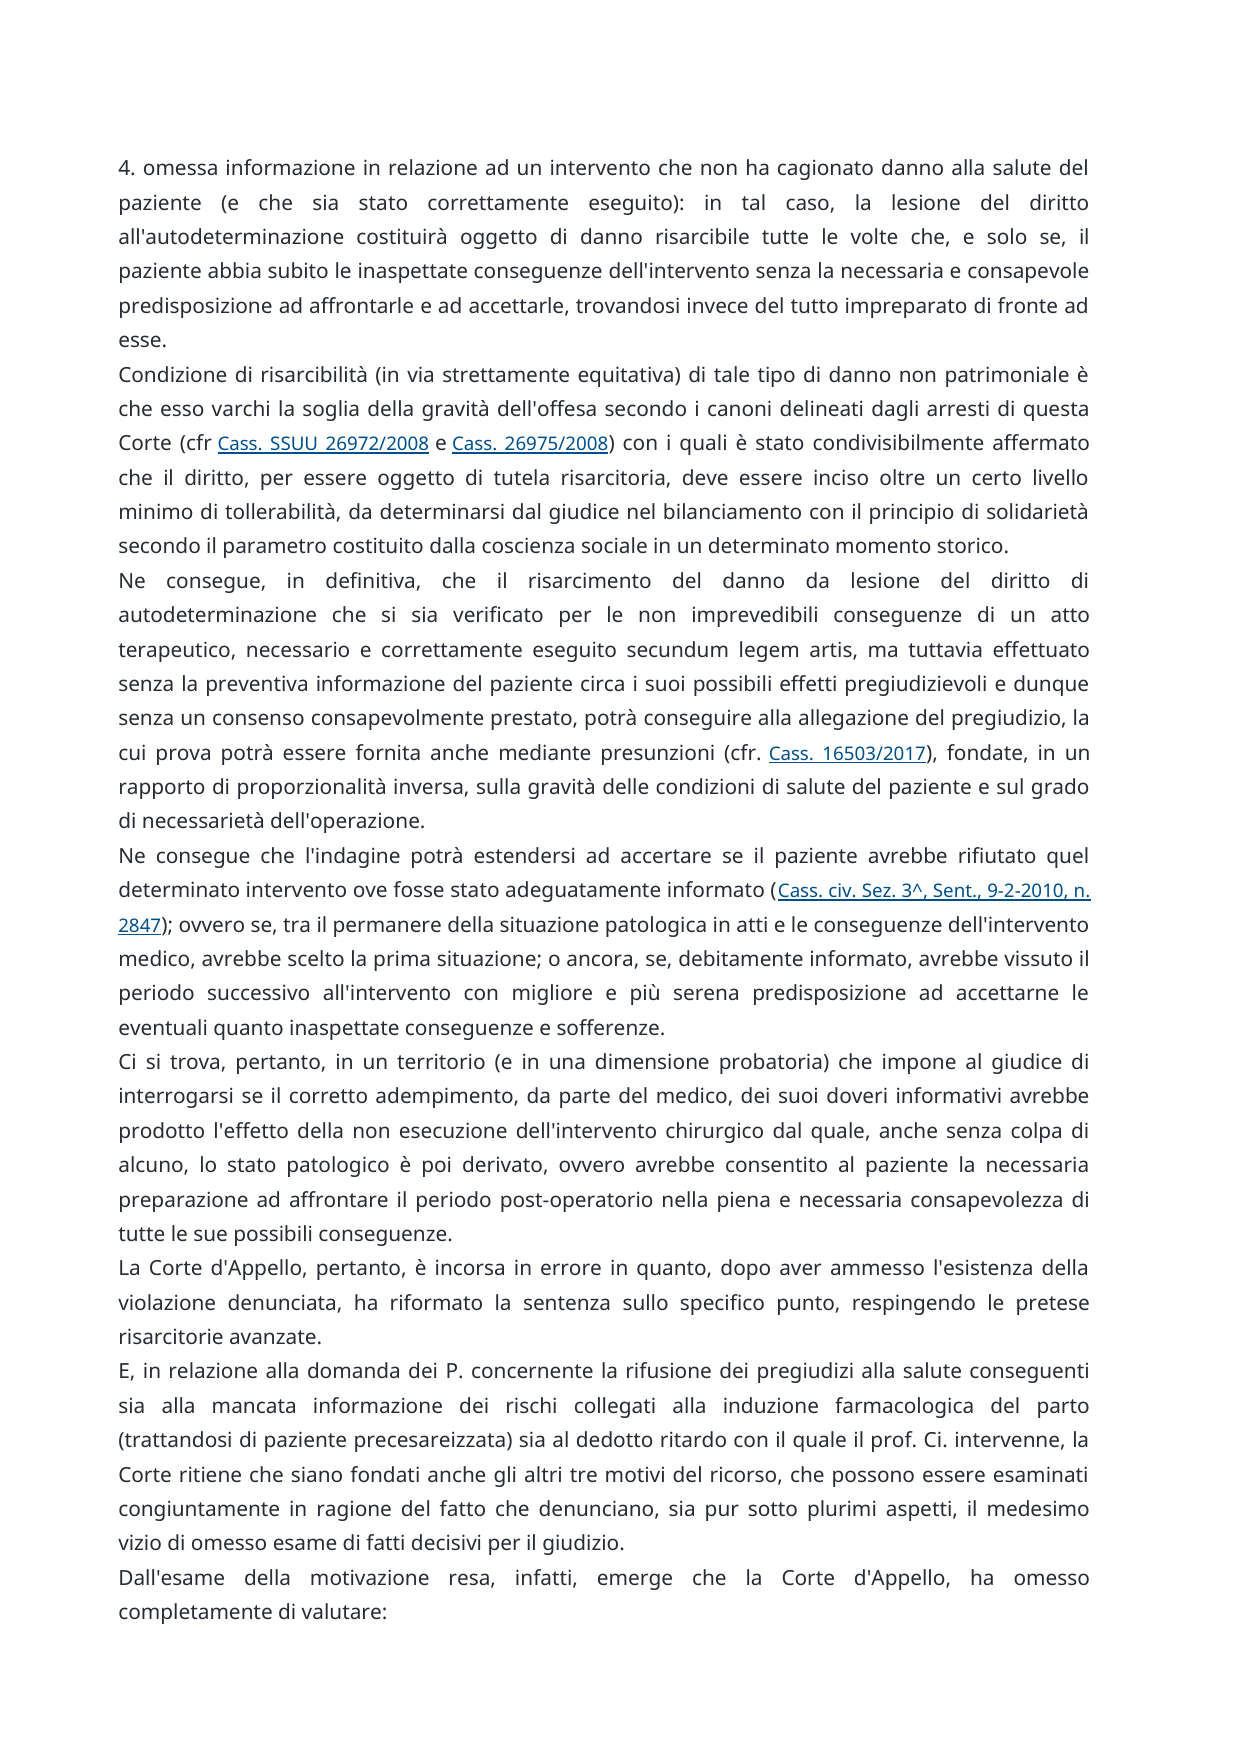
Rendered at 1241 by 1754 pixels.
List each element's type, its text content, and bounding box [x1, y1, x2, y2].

text La Corte d'Appello, pertanto, è incorsa in errore in quanto, dopo aver ammesso l'esistenza della violazione denunciata, ha riformato la sentenza sullo specifico punto, respingendo le pretese risarcitorie avanzate. [118, 1248, 1091, 1351]
text E, in relazione alla domanda dei P. concernente la rifusione dei pregiudizi alla salute conseguenti sia alla mancata informazione dei rischi collegati alla induzione farmacologica del parto (trattandosi di paziente precesareizzata) sia al dedotto ritardo con il quale il prof. Ci. intervenne, la Corte ritiene che siano fondati anche gli altri tre motivi del ricorso, che possono essere esaminati congiuntamente in ragione del fatto che denunciano, sia pur sotto plurimi aspetti, il medesimo vizio di omesso esame di fatti decisivi per il giudizio. [118, 1351, 1091, 1557]
text Dall'esame della motivazione resa, infatti, emerge che la Corte d'Appello, ha omesso completamente di valutare: [118, 1557, 1091, 1626]
text Ne consegue che l'indagine potrà estendersi ad accertare se il paziente avrebbe rifiutato quel determinato intervento ove fosse stato adeguatamente informato (Cass. civ. Sez. 3^, Sent., 9-2-2010, n. 2847); ovvero se, tra il permanere della situazione patologica in atti e le conseguenze dell'intervento medico, avrebbe scelto la prima situazione; o ancora, se, debitamente informato, avrebbe vissuto il periodo successivo all'intervento con migliore e più serena predisposizione ad accettarne le eventuali quanto inaspettate conseguenze e sofferenze. [118, 835, 1091, 1041]
text Ci si trova, pertanto, in un territorio (e in una dimensione probatoria) che impone al giudice di interrogarsi se il corretto adempimento, da parte del medico, dei suoi doveri informativi avrebbe prodotto l'effetto della non esecuzione dell'intervento chirurgico dal quale, anche senza colpa di alcuno, lo stato patologico è poi derivato, ovvero avrebbe consentito al paziente la necessaria preparazione ad affrontare il periodo post-operatorio nella piena e necessaria consapevolezza di tutte le sue possibili conseguenze. [118, 1041, 1091, 1248]
text 4. omessa informazione in relazione ad un intervento che non ha cagionato danno alla salute del paziente (e che sia stato correttamente eseguito): in tal caso, la lesione del diritto all'autodeterminazione costituirà oggetto di danno risarcibile tutte le volte che, e solo se, il paziente abbia subito le inaspettate conseguenze dell'intervento senza la necessaria e consapevole predisposizione ad affrontarle e ad accettarle, trovandosi invece del tutto impreparato di fronte ad esse. [118, 148, 1091, 354]
text Ne consegue, in definitiva, che il risarcimento del danno da lesione del diritto di autodeterminazione che si sia verificato per le non imprevedibili conseguenze di un atto terapeutico, necessario e correttamente eseguito secundum legem artis, ma tuttavia effettuato senza la preventiva informazione del paziente circa i suoi possibili effetti pregiudizievoli e dunque senza un consenso consapevolmente prestato, potrà conseguire alla allegazione del pregiudizio, la cui prova potrà essere fornita anche mediante presunzioni (cfr. Cass. 16503/2017), fondate, in un rapporto di proporzionalità inversa, sulla gravità delle condizioni di salute del paziente e sul grado di necessarietà dell'operazione. [118, 560, 1091, 835]
text Condizione di risarcibilità (in via strettamente equitativa) di tale tipo di danno non patrimoniale è che esso varchi la soglia della gravità dell'offesa secondo i canoni delineati dagli arresti di questa Corte (cfr Cass. SSUU 26972/2008 e Cass. 26975/2008) con i quali è stato condivisibilmente affermato che il diritto, per essere oggetto di tutela risarcitoria, deve essere inciso oltre un certo livello minimo di tollerabilità, da determinarsi dal giudice nel bilanciamento con il principio di solidarietà secondo il parametro costituito dalla coscienza sociale in un determinato momento storico. [118, 354, 1091, 560]
